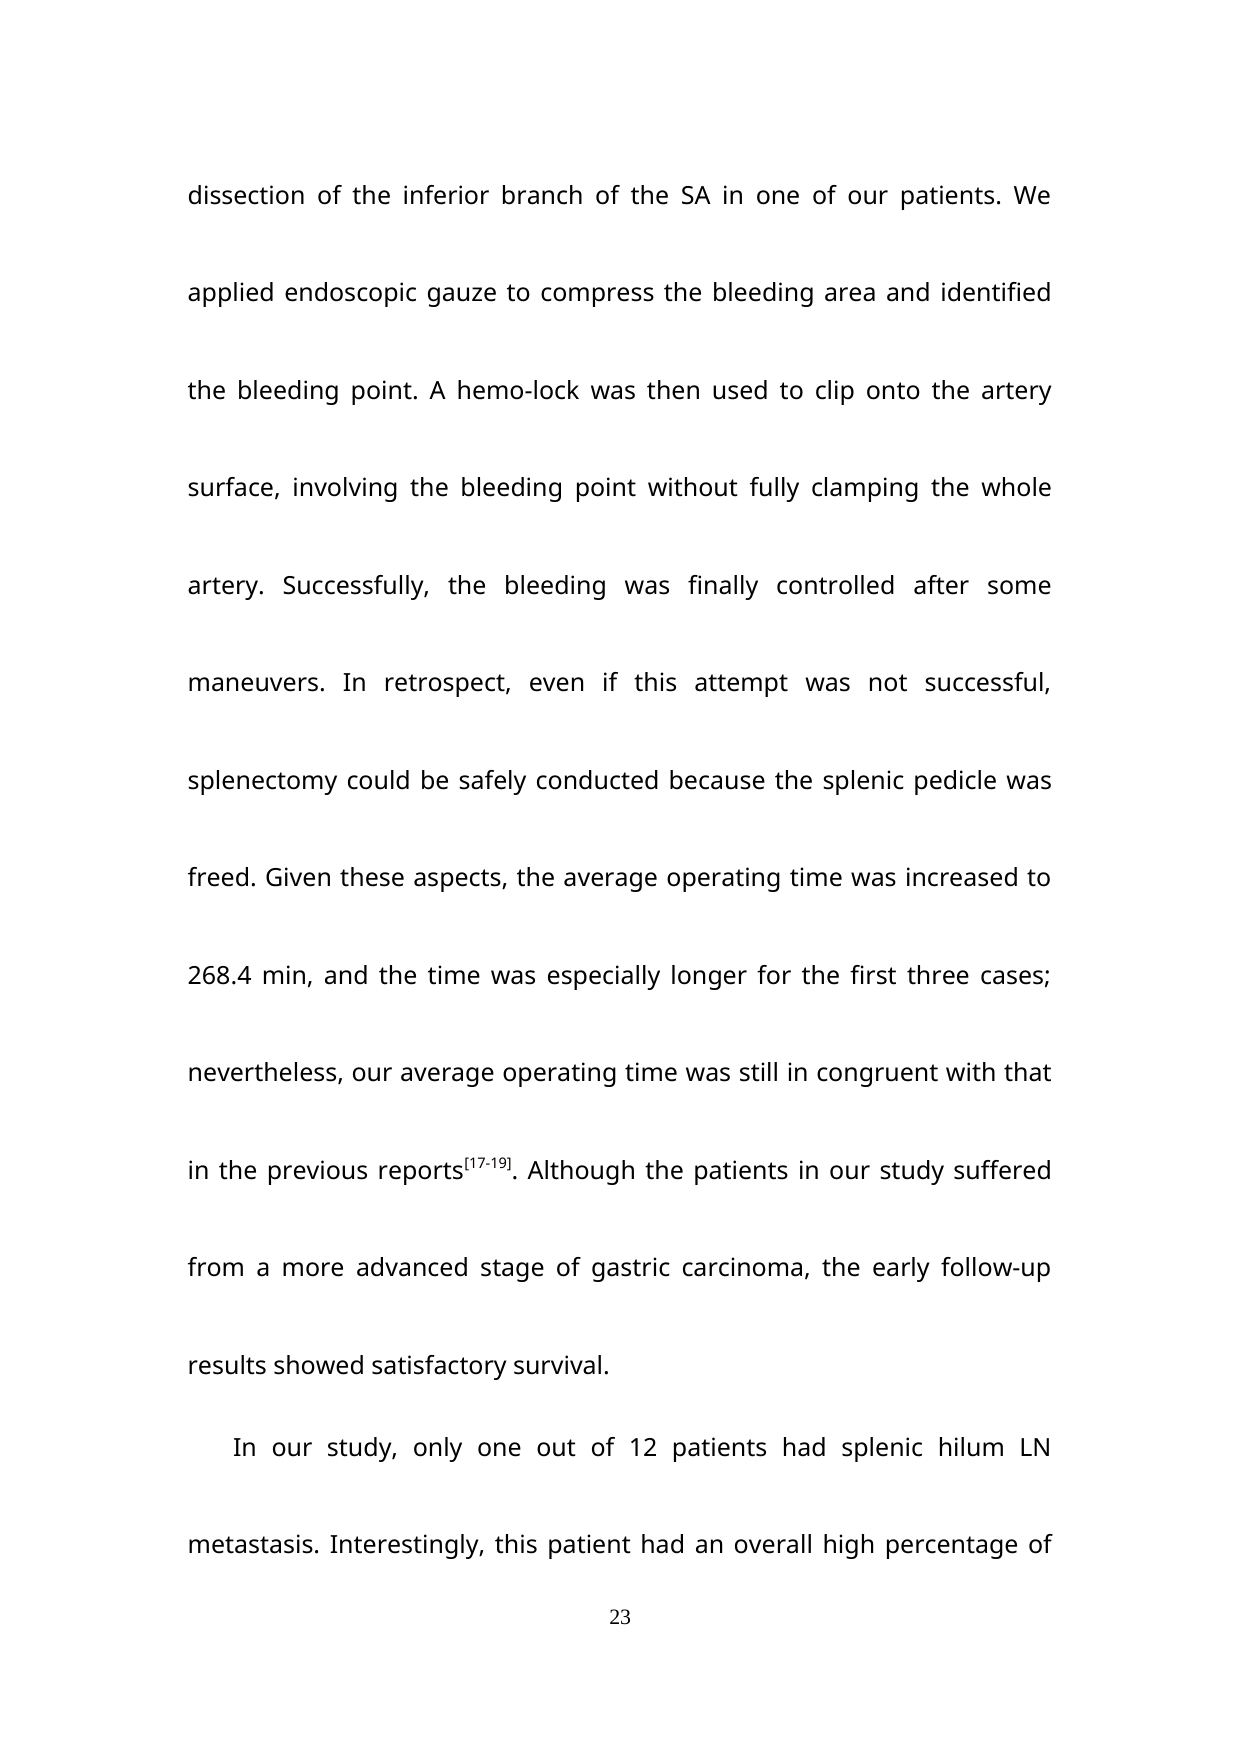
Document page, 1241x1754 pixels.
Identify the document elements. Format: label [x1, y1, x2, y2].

text [187, 1414, 1053, 1576]
text [187, 162, 1053, 1397]
